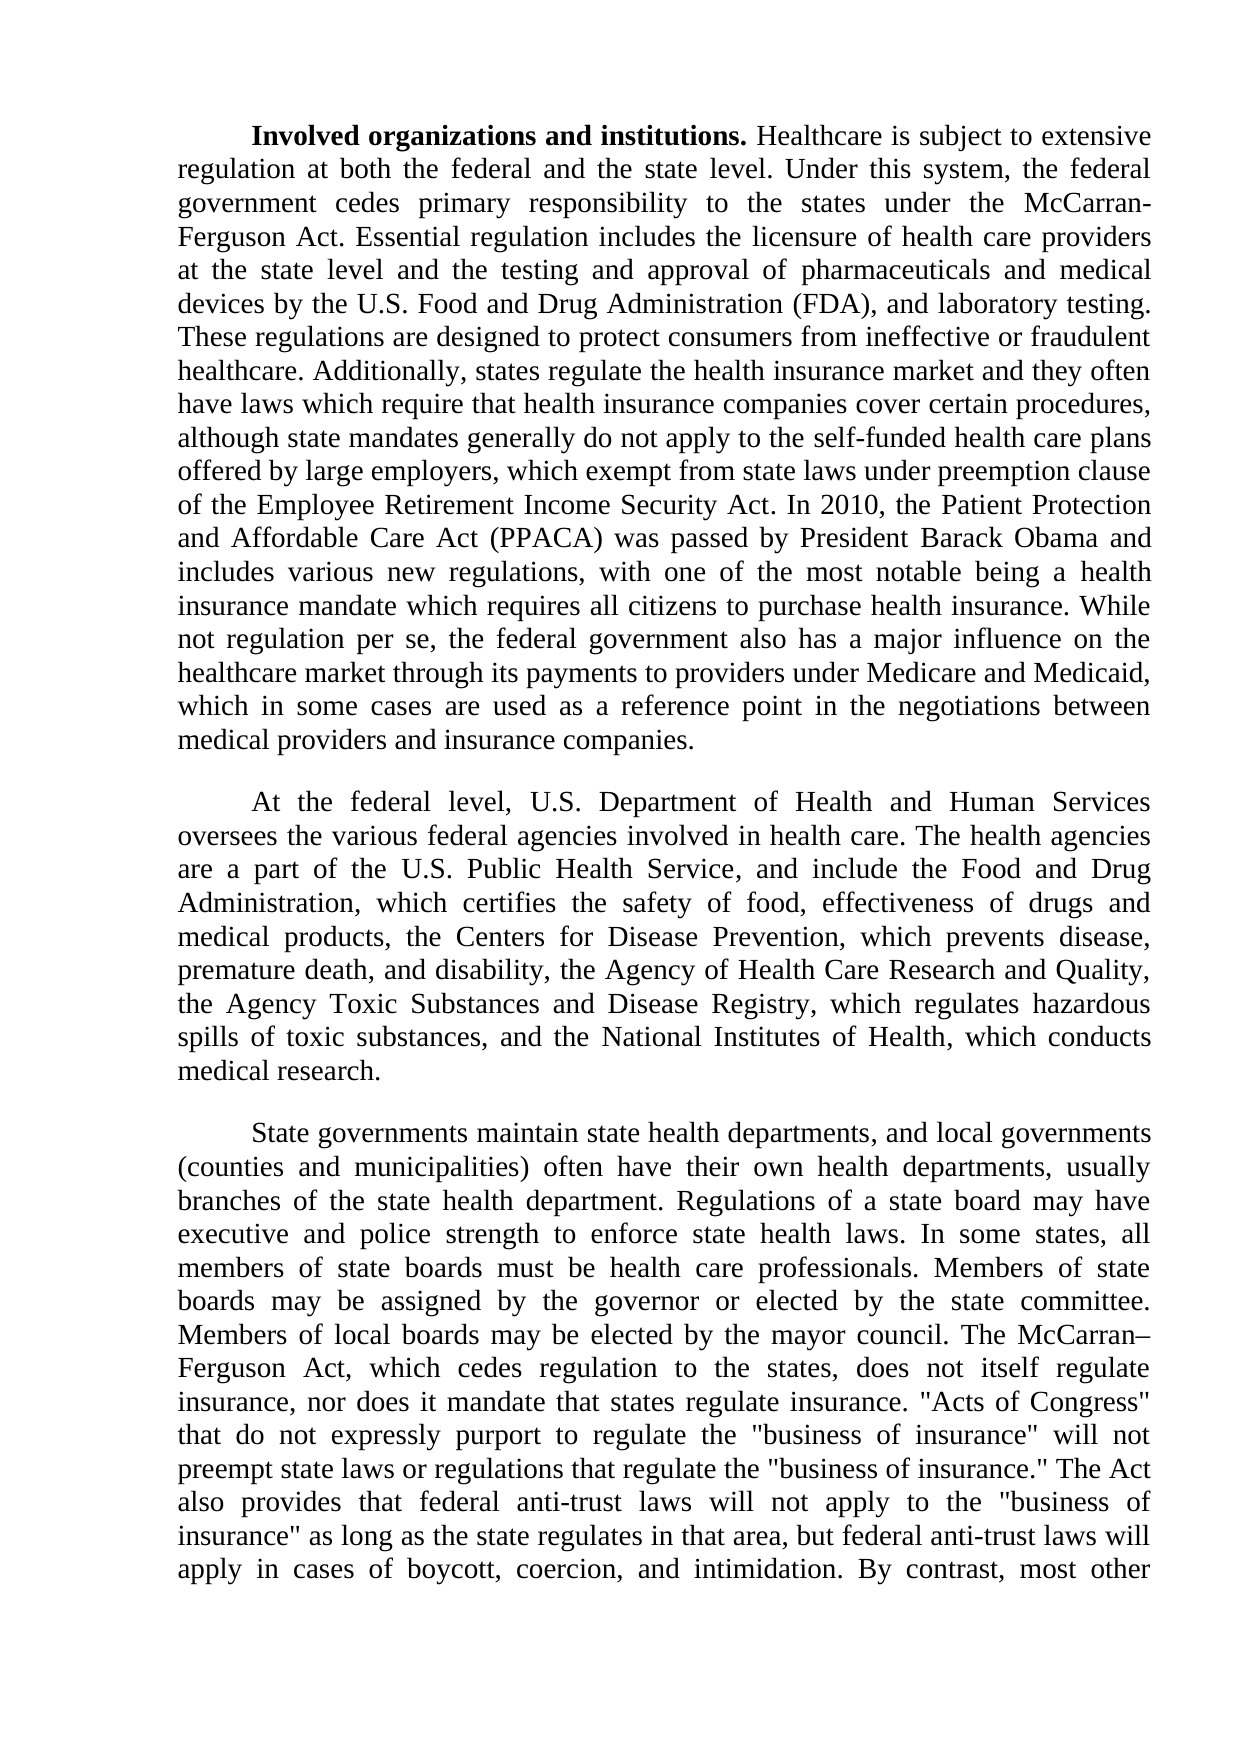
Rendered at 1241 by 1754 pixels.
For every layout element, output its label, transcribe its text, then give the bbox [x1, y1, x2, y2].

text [177, 1116, 1152, 1585]
text Involved organizations and institutions. Healthcare is subject to extensive regulation at both the federal and the state level. Under this system, the federal government cedes primary responsibility to the states under the McCarran-Ferguson Act. Essential regulation includes the licensure of health care providers at the state level and the testing and approval of pharmaceuticals and medical devices by the U.S. Food and Drug Administration (FDA), and laboratory testing. These regulations are designed to protect consumers from ineffective or fraudulent healthcare. Additionally, states regulate the health insurance market and they often have laws which require that health insurance companies cover certain procedures, although state mandates generally do not apply to the self-funded health care plans offered by large employers, which exempt from state laws under preemption clause of the Employee Retirement Income Security Act. In 2010, the Patient Protection and Affordable Care Act (PPACA) was passed by President Barack Obama and includes various new regulations, with one of the most notable being a health insurance mandate which requires all citizens to purchase health insurance. While not regulation per se, the federal government also has a major influence on the healthcare market through its payments to providers under Medicare and Medicaid, which in some cases are used as a reference point in the negotiations between medical providers and insurance companies. [177, 118, 1152, 755]
text At the federal level, U.S. Department of Health and Human Services oversees the various federal agencies involved in health care. The health agencies are a part of the U.S. Public Health Service, and include the Food and Drug Administration, which certifies the safety of food, effectiveness of drugs and medical products, the Centers for Disease Prevention, which prevents disease, premature death, and disability, the Agency of Health Care Research and Quality, the Agency Toxic Substances and Disease Registry, which regulates hazardous spills of toxic substances, and the National Institutes of Health, which conducts medical research. [177, 784, 1152, 1086]
